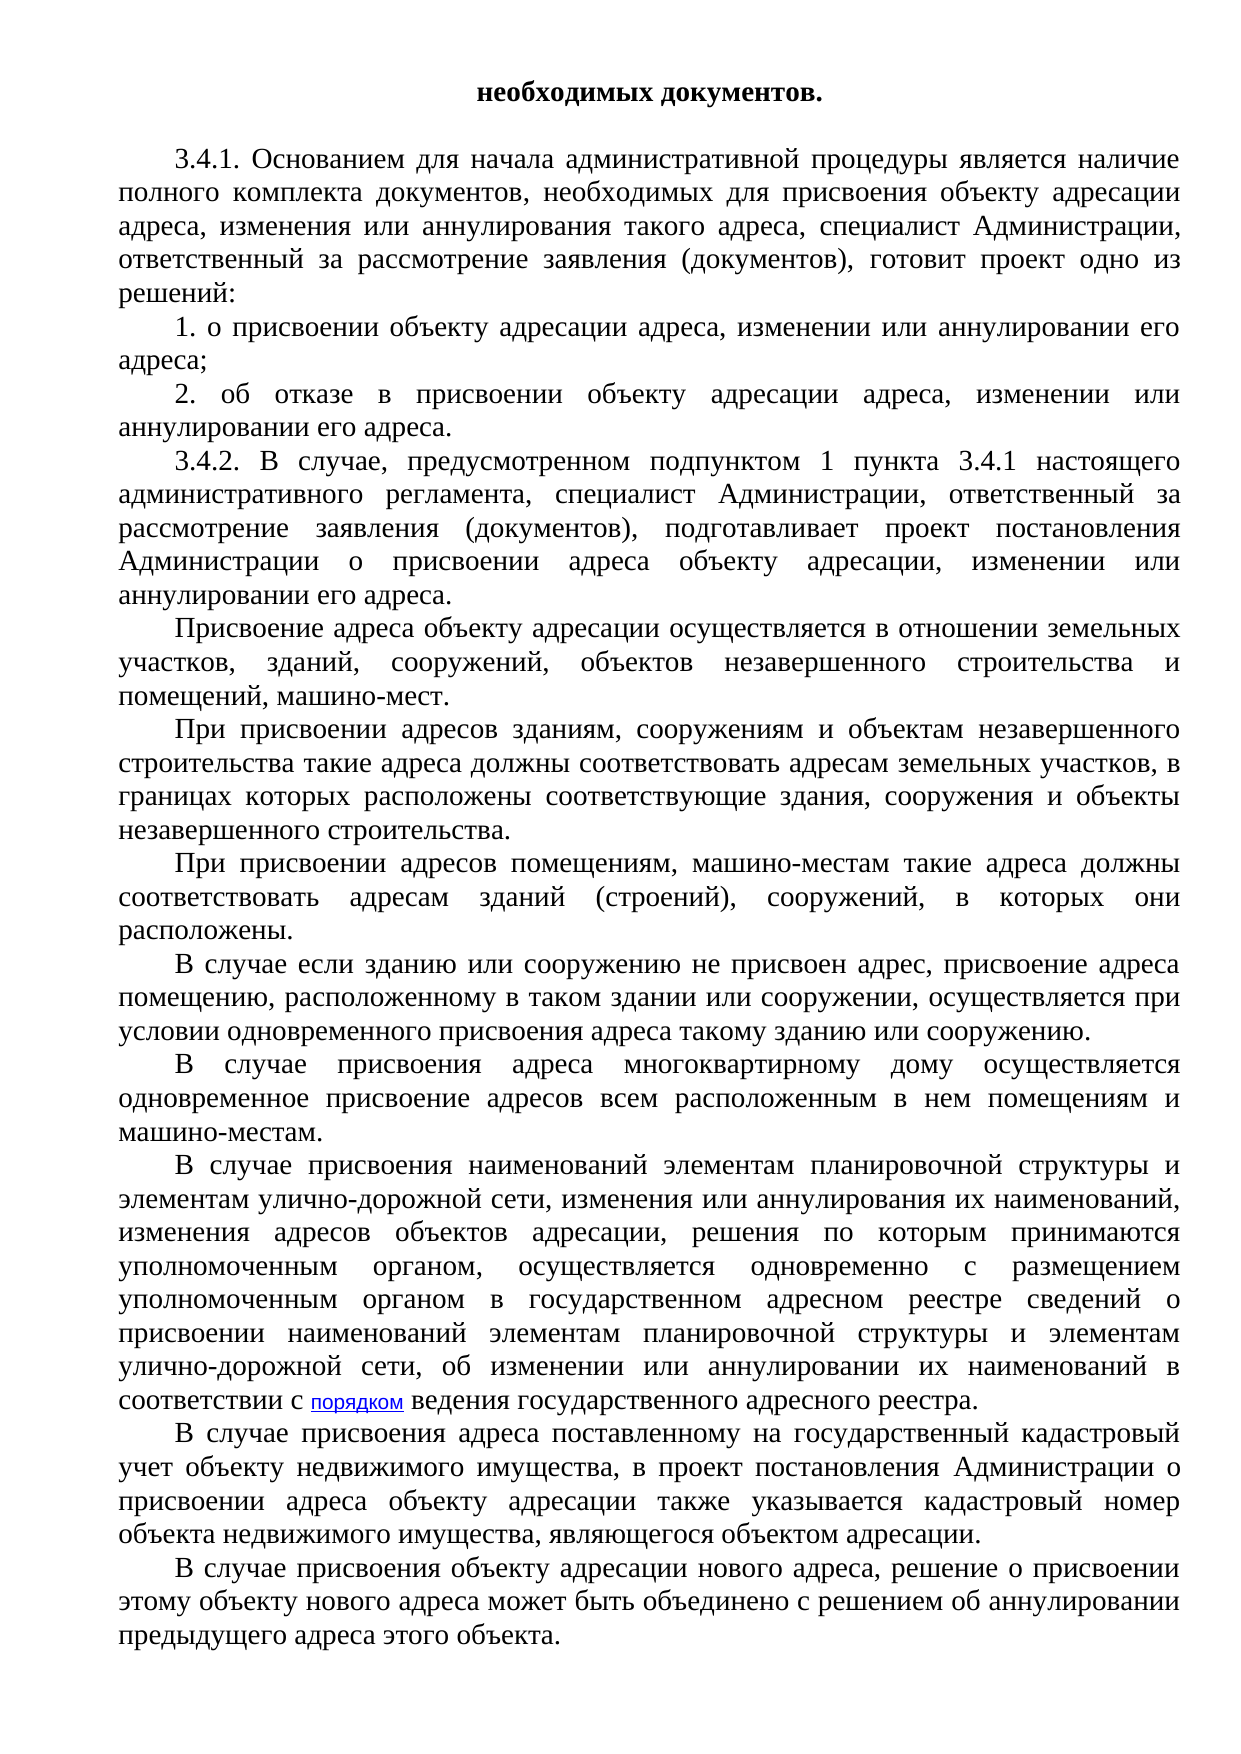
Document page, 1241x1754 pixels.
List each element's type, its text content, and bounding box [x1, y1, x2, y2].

text В случае если зданию или сооружению не присвоен адрес, присвоение адреса помещению, расположенному в таком здании или сооружении, осуществляется при условии одновременного присвоения адреса такому зданию или сооружению. [118, 946, 1181, 1047]
text Присвоение адреса объекту адресации осуществляется в отношении земельных участков, зданий, сооружений, объектов незавершенного строительства и помещений, машино-мест. [118, 611, 1181, 711]
text При присвоении адресов зданиям, сооружениям и объектам незавершенного строительства такие адреса должны соответствовать адресам земельных участков, в границах которых расположены соответствующие здания, сооружения и объекты незавершенного строительства. [118, 711, 1181, 845]
text В случае присвоения объекту адресации нового адреса, решение о присвоении этому объекту нового адреса может быть объединено с решением об аннулировании предыдущего адреса этого объекта. [118, 1550, 1181, 1650]
text При присвоении адресов помещениям, машино-местам такие адреса должны соответствовать адресам зданий (строений), сооружений, в которых они расположены. [118, 845, 1181, 946]
text 3.4.1. Основанием для начала административной процедуры является наличие полного комплекта документов, необходимых для присвоения объекту адресации адреса, изменения или аннулирования такого адреса, специалист Администрации, ответственный за рассмотрение заявления (документов), готовит проект одно из решений: [118, 141, 1181, 309]
text В случае присвоения адреса поставленному на государственный кадастровый учет объекту недвижимого имущества, в проект постановления Администрации о присвоении адреса объекту адресации также указывается кадастровый номер объекта недвижимого имущества, являющегося объектом адресации. [118, 1416, 1181, 1550]
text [118, 74, 1181, 107]
text 2. об отказе в присвоении объекту адресации адреса, изменении или аннулировании его адреса. [118, 376, 1181, 443]
text В случае присвоения адреса многоквартирному дому осуществляется одновременное присвоение адресов всем расположенным в нем помещениям и машино-местам. [118, 1047, 1181, 1147]
text 1. о присвоении объекту адресации адреса, изменении или аннулировании его адреса; [118, 309, 1181, 376]
text 3.4.2. В случае, предусмотренном подпунктом 1 пункта 3.4.1 настоящего административного регламента, специалист Администрации, ответственный за рассмотрение заявления (документов), подготавливает проект постановления Администрации о присвоении адреса объекту адресации, изменении или аннулировании его адреса. [118, 443, 1181, 611]
text В случае присвоения наименований элементам планировочной структуры и элементам улично-дорожной сети, изменения или аннулирования их наименований, изменения адресов объектов адресации, решения по которым принимаются уполномоченным органом, осуществляется одновременно с размещением уполномоченным органом в государственном адресном реестре сведений о присвоении наименований элементам планировочной структуры и элементам улично-дорожной сети, об изменении или аннулировании их наименований в соответствии с порядком ведения государственного адресного реестра. [118, 1147, 1181, 1416]
